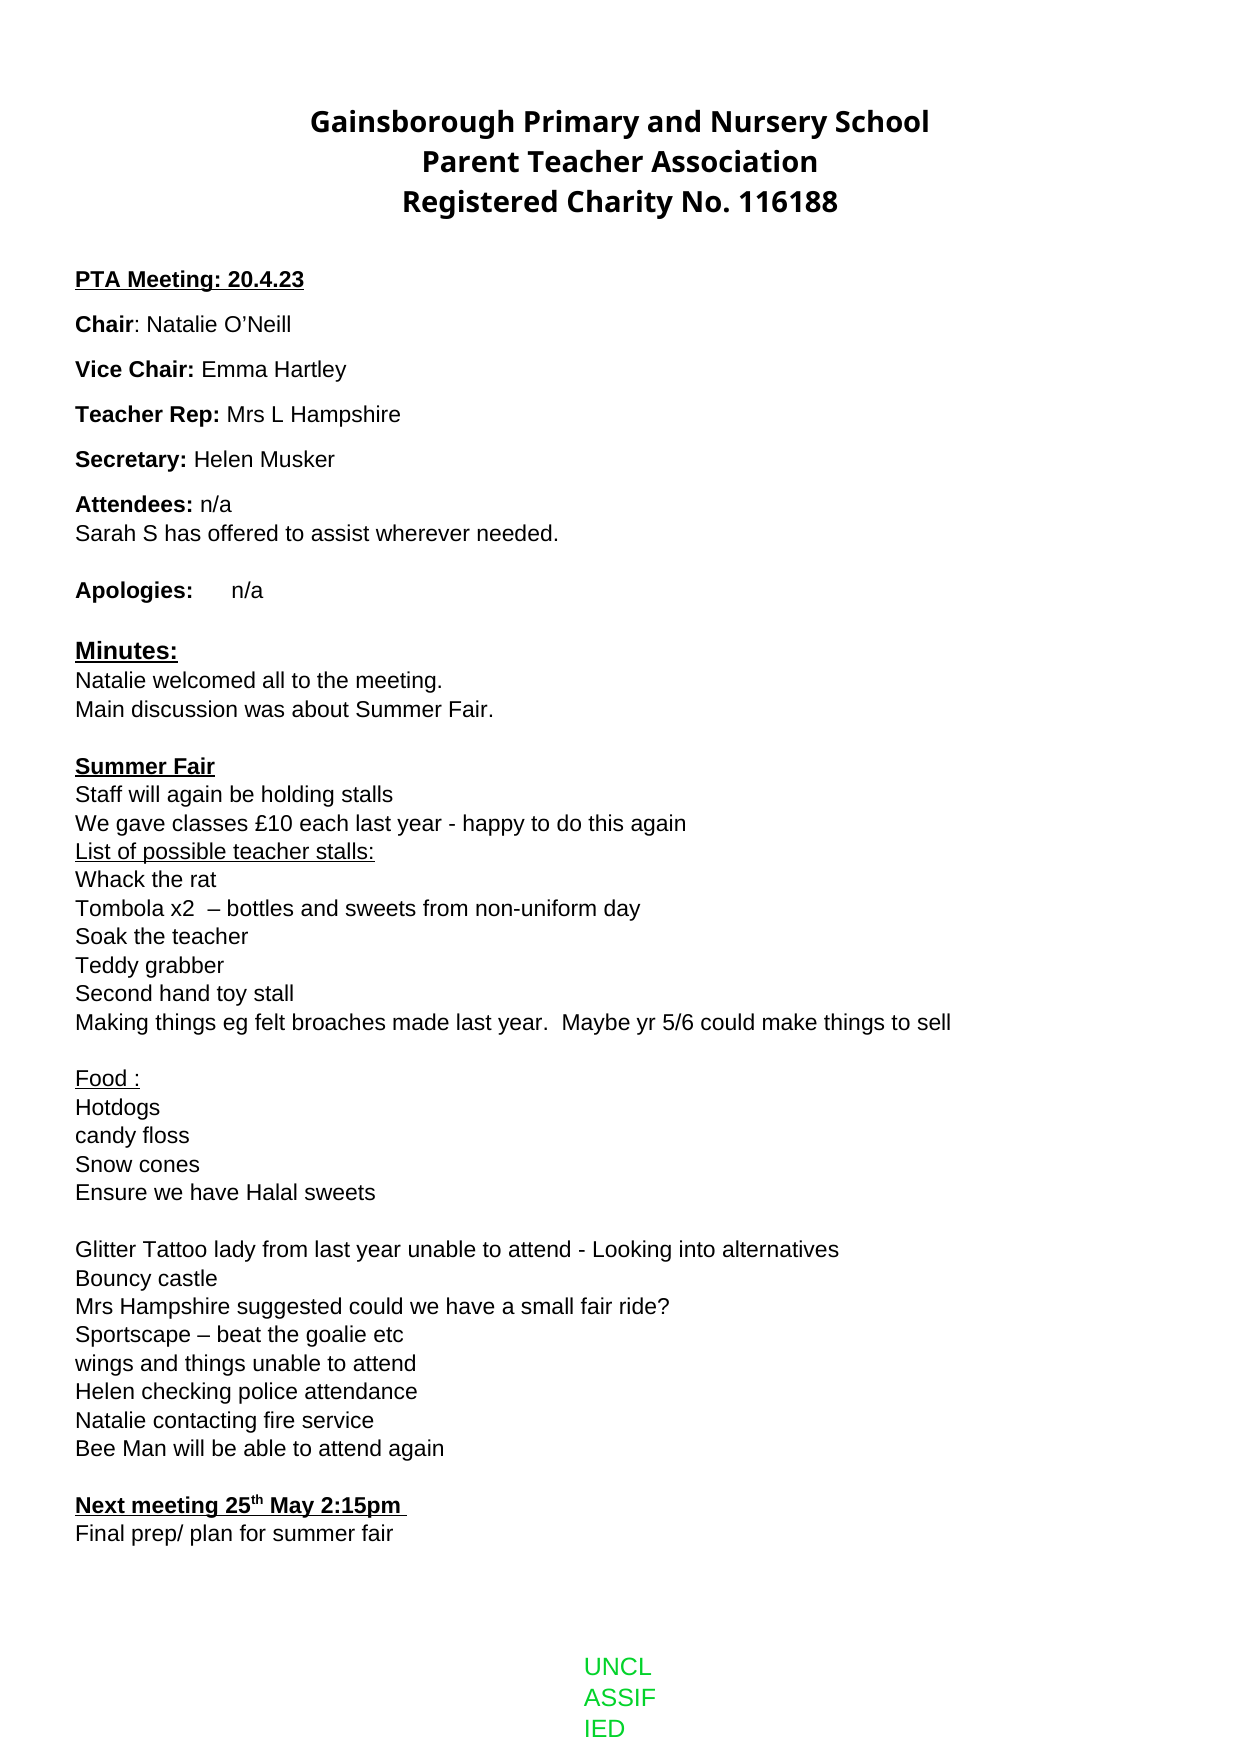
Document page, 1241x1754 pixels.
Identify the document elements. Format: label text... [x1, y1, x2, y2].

text List of possible teacher stalls: [75, 838, 1165, 864]
text Natalie welcomed all to the meeting. [75, 667, 1165, 694]
text Teacher Rep: Mrs L Hampshire [75, 401, 1165, 428]
text Food : [75, 1065, 1165, 1092]
text Chair: Natalie O’Neill [75, 311, 1165, 337]
text Parent Teacher Association [75, 141, 1165, 181]
text Soak the teacher [75, 923, 1165, 949]
text Ensure we have Halal sweets [75, 1179, 1165, 1206]
text Bee Man will be able to attend again [75, 1435, 1165, 1461]
text Apologies: n/a [75, 577, 1165, 603]
text Secretary: Helen Musker [75, 446, 1165, 473]
text Natalie contacting fire service [75, 1407, 1165, 1433]
text Mrs Hampshire suggested could we have a small fair ride? [75, 1293, 1165, 1319]
text Sportscape – beat the goalie etc [75, 1321, 1165, 1348]
text Teddy grabber [75, 952, 1165, 978]
text Staff will again be holding stalls [75, 781, 1165, 807]
text Main discussion was about Summer Fair. [75, 696, 1165, 722]
text PTA Meeting: 20.4.23 [75, 266, 1165, 292]
text Vice Chair: Emma Hartley [75, 356, 1165, 382]
text Minutes: [75, 636, 1165, 665]
text Sarah S has offered to assist wherever needed. [75, 520, 1165, 546]
text Summer Fair [75, 753, 1165, 779]
text candy floss [75, 1122, 1165, 1149]
text Bouncy castle [75, 1264, 1165, 1291]
text Second hand toy stall [75, 980, 1165, 1006]
text Final prep/ plan for summer fair [75, 1520, 1165, 1547]
text Hotdogs [75, 1094, 1165, 1120]
text Gainsborough Primary and Nursery School [75, 102, 1165, 141]
text Attendees: n/a [75, 491, 1165, 518]
text Glitter Tattoo lady from last year unable to attend - Looking into alternatives [75, 1236, 1165, 1262]
text Tombola x2 – bottles and sweets from non-uniform day [75, 895, 1165, 921]
text Next meeting 25th May 2:15pm [75, 1492, 1165, 1518]
text wings and things unable to attend [75, 1350, 1165, 1376]
text Whack the rat [75, 866, 1165, 893]
text Snow cones [75, 1151, 1165, 1177]
text We gave classes £10 each last year - happy to do this again [75, 809, 1165, 836]
text Helen checking police attendance [75, 1378, 1165, 1404]
text Making things eg felt broaches made last year. Maybe yr 5/6 could make things to sell [75, 1008, 1165, 1035]
text Registered Charity No. 116188 [75, 181, 1165, 221]
